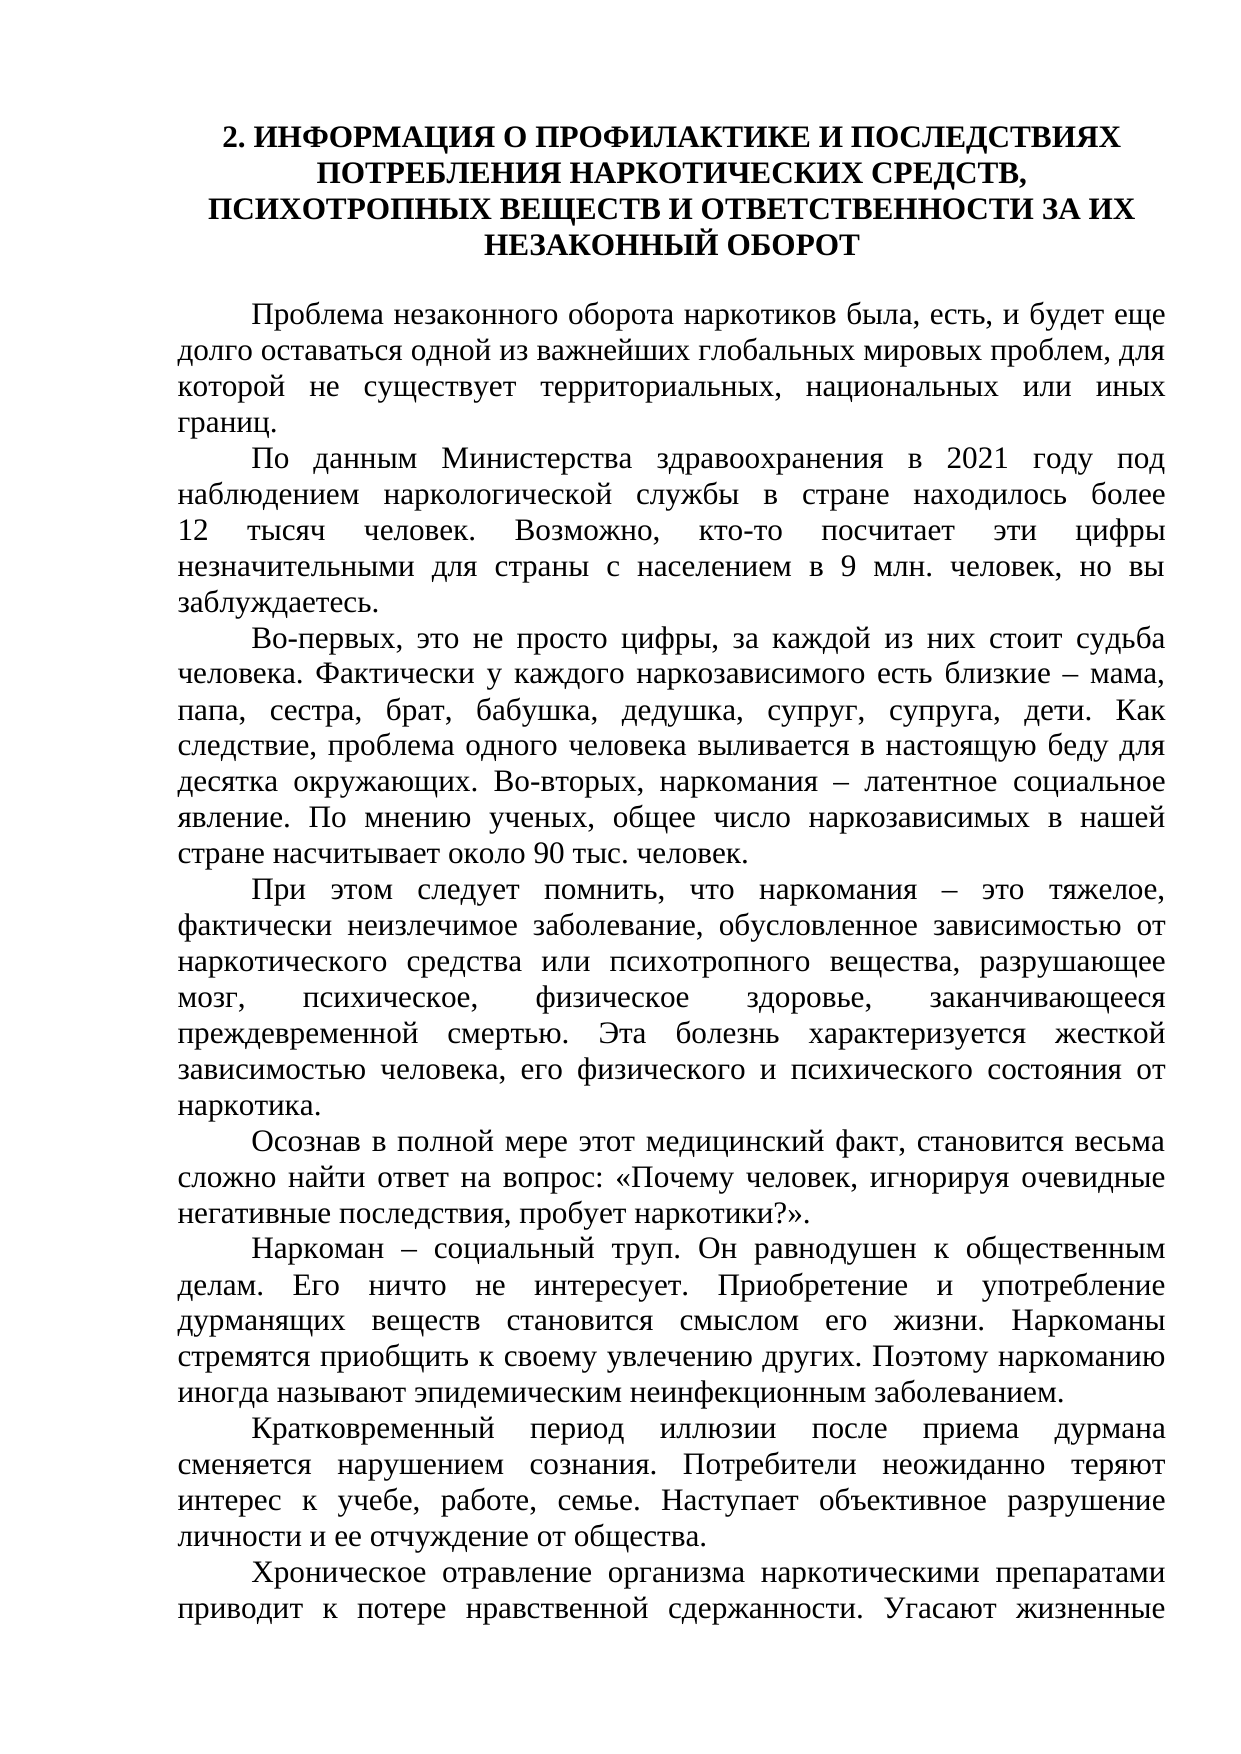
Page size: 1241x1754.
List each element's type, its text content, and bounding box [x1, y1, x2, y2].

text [177, 1553, 1167, 1625]
text Проблема незаконного оборота наркотиков была, есть, и будет еще долго оставаться одной из важнейших глобальных мировых проблем, для которой не существует территориальных, национальных или иных границ. [177, 295, 1167, 439]
text Осознав в полной мере этот медицинский факт, становится весьма сложно найти ответ на вопрос: «Почему человек, игнорируя очевидные негативные последствия, пробует наркотики?». [177, 1122, 1167, 1230]
text При этом следует помнить, что наркомания – это тяжелое, фактически неизлечимое заболевание, обусловленное зависимостью от наркотического средства или психотропного вещества, разрушающее мозг, психическое, физическое здоровье, заканчивающееся преждевременной смертью. Эта болезнь характеризуется жесткой зависимостью человека, его физического и психического состояния от наркотика. [177, 870, 1167, 1122]
text Наркоман – социальный труп. Он равнодушен к общественным делам. Его ничто не интересует. Приобретение и употребление дурманящих веществ становится смыслом его жизни. Наркоманы стремятся приобщить к своему увлечению других. Поэтому наркоманию иногда называют эпидемическим неинфекционным заболеванием. [177, 1230, 1167, 1409]
text По данным Министерства здравоохранения в 2021 году под наблюдением наркологической службы в стране находилось более 12 тысяч человек. Возможно, кто-то посчитает эти цифры незначительными для страны с населением в 9 млн. человек, но вы заблуждаетесь. [177, 439, 1167, 619]
text Во-первых, это не просто цифры, за каждой из них стоит судьба человека. Фактически у каждого наркозависимого есть близкие – мама, папа, сестра, брат, бабушка, дедушка, супруг, супруга, дети. Как следствие, проблема одного человека выливается в настоящую беду для десятка окружающих. Во-вторых, наркомания – латентное социальное явление. По мнению ученых, общее число наркозависимых в нашей стране насчитывает около 90 тыс. человек. [177, 619, 1167, 870]
text 2. ИНФОРМАЦИЯ О ПРОФИЛАКТИКЕ И ПОСЛЕДСТВИЯХ ПОТРЕБЛЕНИЯ НАРКОТИЧЕСКИХ СРЕДСТВ, ПСИХОТРОПНЫХ ВЕЩЕСТВ И ОТВЕТСТВЕННОСТИ ЗА ИХ НЕЗАКОННЫЙ ОБОРОТ [177, 118, 1167, 262]
text Кратковременный период иллюзии после приема дурмана сменяется нарушением сознания. Потребители неожиданно теряют интерес к учебе, работе, семье. Наступает объективное разрушение личности и ее отчуждение от общества. [177, 1409, 1167, 1553]
